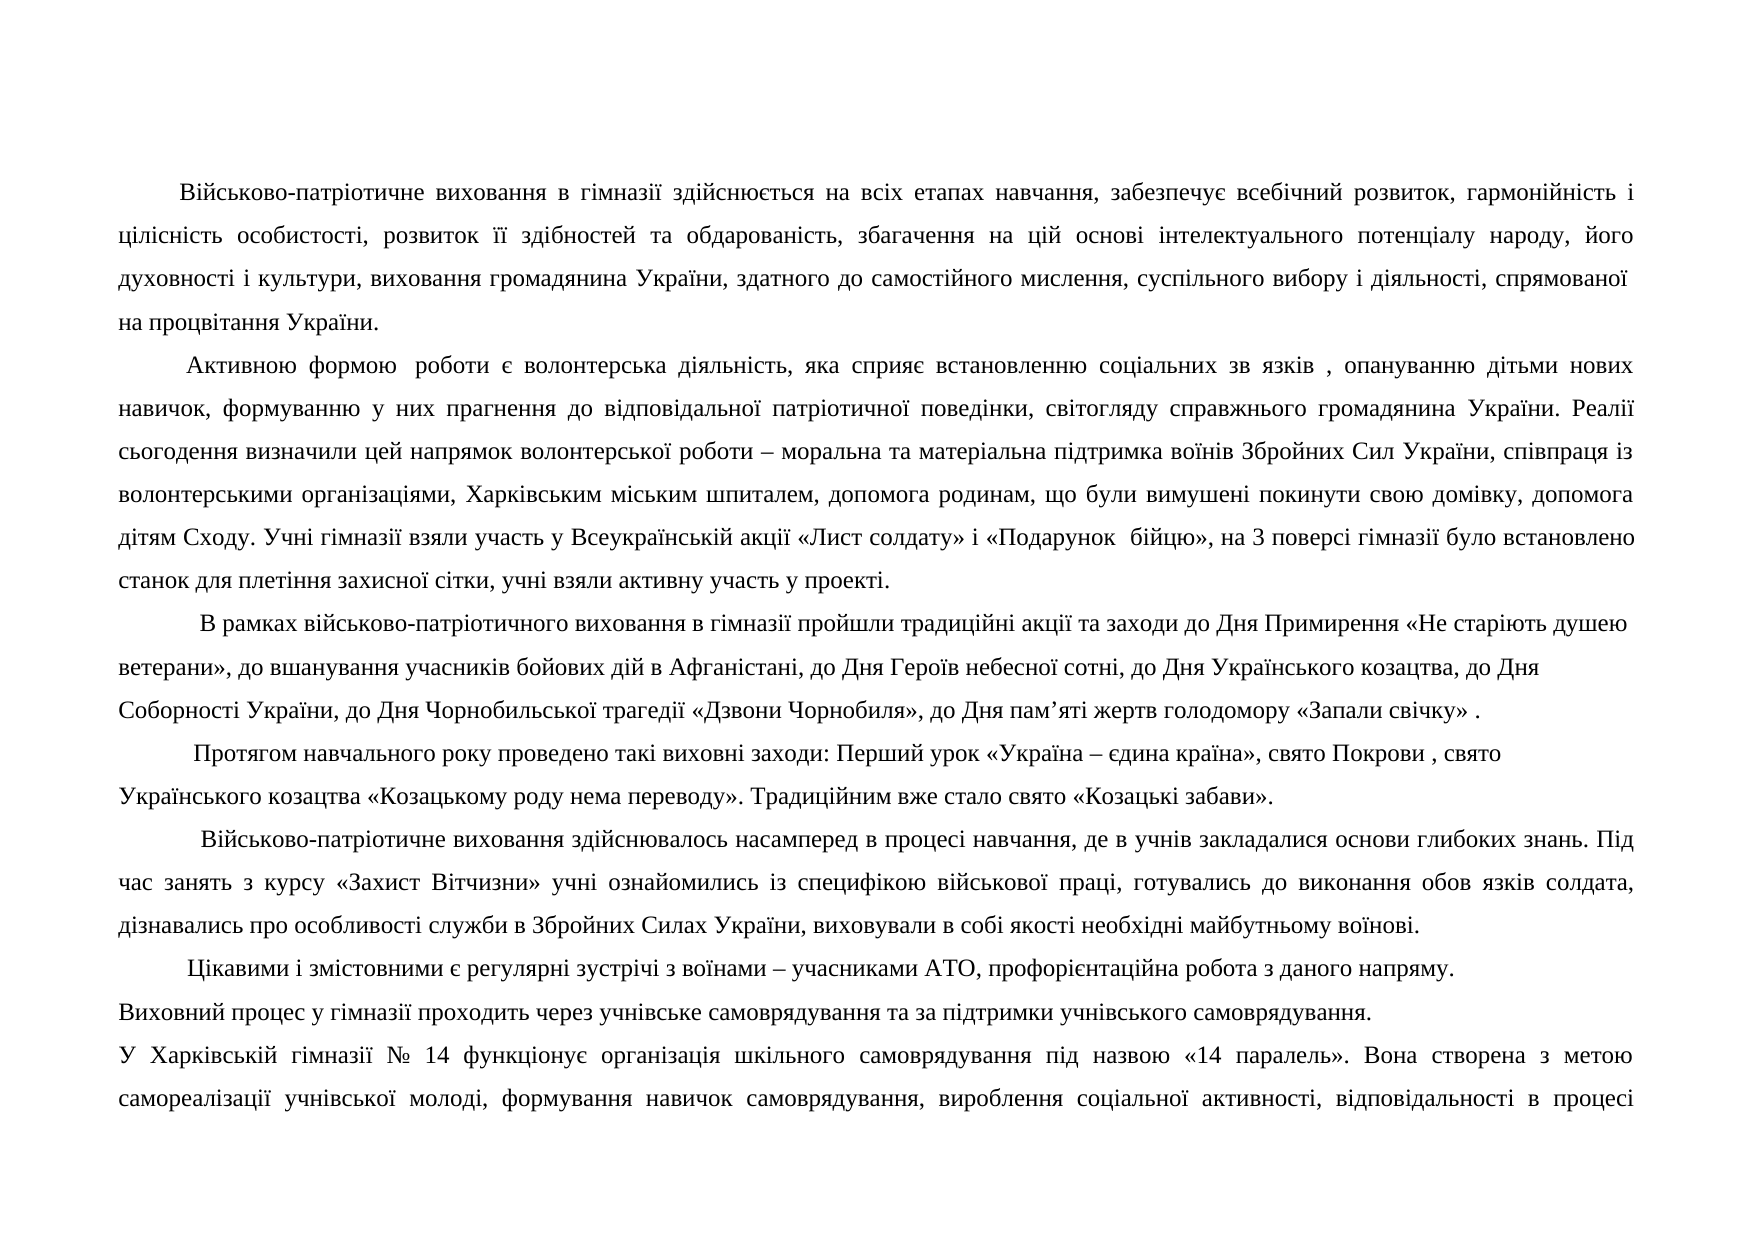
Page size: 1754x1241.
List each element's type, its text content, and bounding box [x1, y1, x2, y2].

text Військово-патріотичне виховання в гімназії здійснюється на всіх етапах навчання, забезпечує всебічний розвиток, гармонійність і цілісність особистості, розвиток її здібностей та обдарованість, збагачення на цій основі інтелектуального потенціалу народу, його духовності і культури, виховання громадянина України, здатного до самостійного мислення, суспільного вибору і діяльності, спрямованої на процвітання України. [118, 177, 1636, 335]
text В рамках військово-патріотичного виховання в гімназії пройшли традиційні акції та заходи до Дня Примирення «Не старіють душею ветерани», до вшанування учасників бойових дій в Афганістані, до Дня Героїв небесної сотні, до Дня Українського козацтва, до Дня Соборності України, до Дня Чорнобильської трагедії «Дзвони Чорнобиля», до Дня пам’яті жертв голодомору «Запали свічку» . [118, 608, 1636, 723]
text Активною формою роботи є волонтерська діяльність, яка сприяє встановленню соціальних зв язків , опануванню дітьми нових навичок, формуванню у них прагнення до відповідальної патріотичної поведінки, світогляду справжнього громадянина України. Реалії сьогодення визначили цей напрямок волонтерської роботи – моральна та матеріальна підтримка воїнів Збройних Сил України, співпраця із волонтерськими організаціями, Харківським міським шпиталем, допомога родинам, що були вимушені покинути свою домівку, допомога дітям Сходу. Учні гімназії взяли участь у Всеукраїнській акції «Лист солдату» і «Подарунок бійцю», на 3 поверсі гімназії було встановлено станок для плетіння захисної сітки, учні взяли активну участь у проекті. [118, 350, 1636, 594]
text Цікавими і змістовними є регулярні зустрічі з воїнами – учасниками АТО, профорієнтаційна робота з даного напряму. [118, 953, 1636, 982]
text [118, 1040, 1636, 1112]
text Виховний процес у гімназії проходить через учнівське самоврядування та за підтримки учнівського самоврядування. [118, 997, 1636, 1025]
text Протягом навчального року проведено такі виховні заходи: Перший урок «Україна – єдина країна», свято Покрови , свято Українського козацтва «Козацькому роду нема переводу». Традиційним вже стало свято «Козацькі забави». [118, 738, 1636, 810]
text Військово-патріотичне виховання здійснювалось насамперед в процесі навчання, де в учнів закладалися основи глибоких знань. Під час занять з курсу «Захист Вітчизни» учні ознайомились із специфікою військової праці, готувались до виконання обов язків солдата, дізнавались про особливості служби в Збройних Силах України, виховували в собі якості необхідні майбутньому воїнові. [118, 824, 1636, 939]
